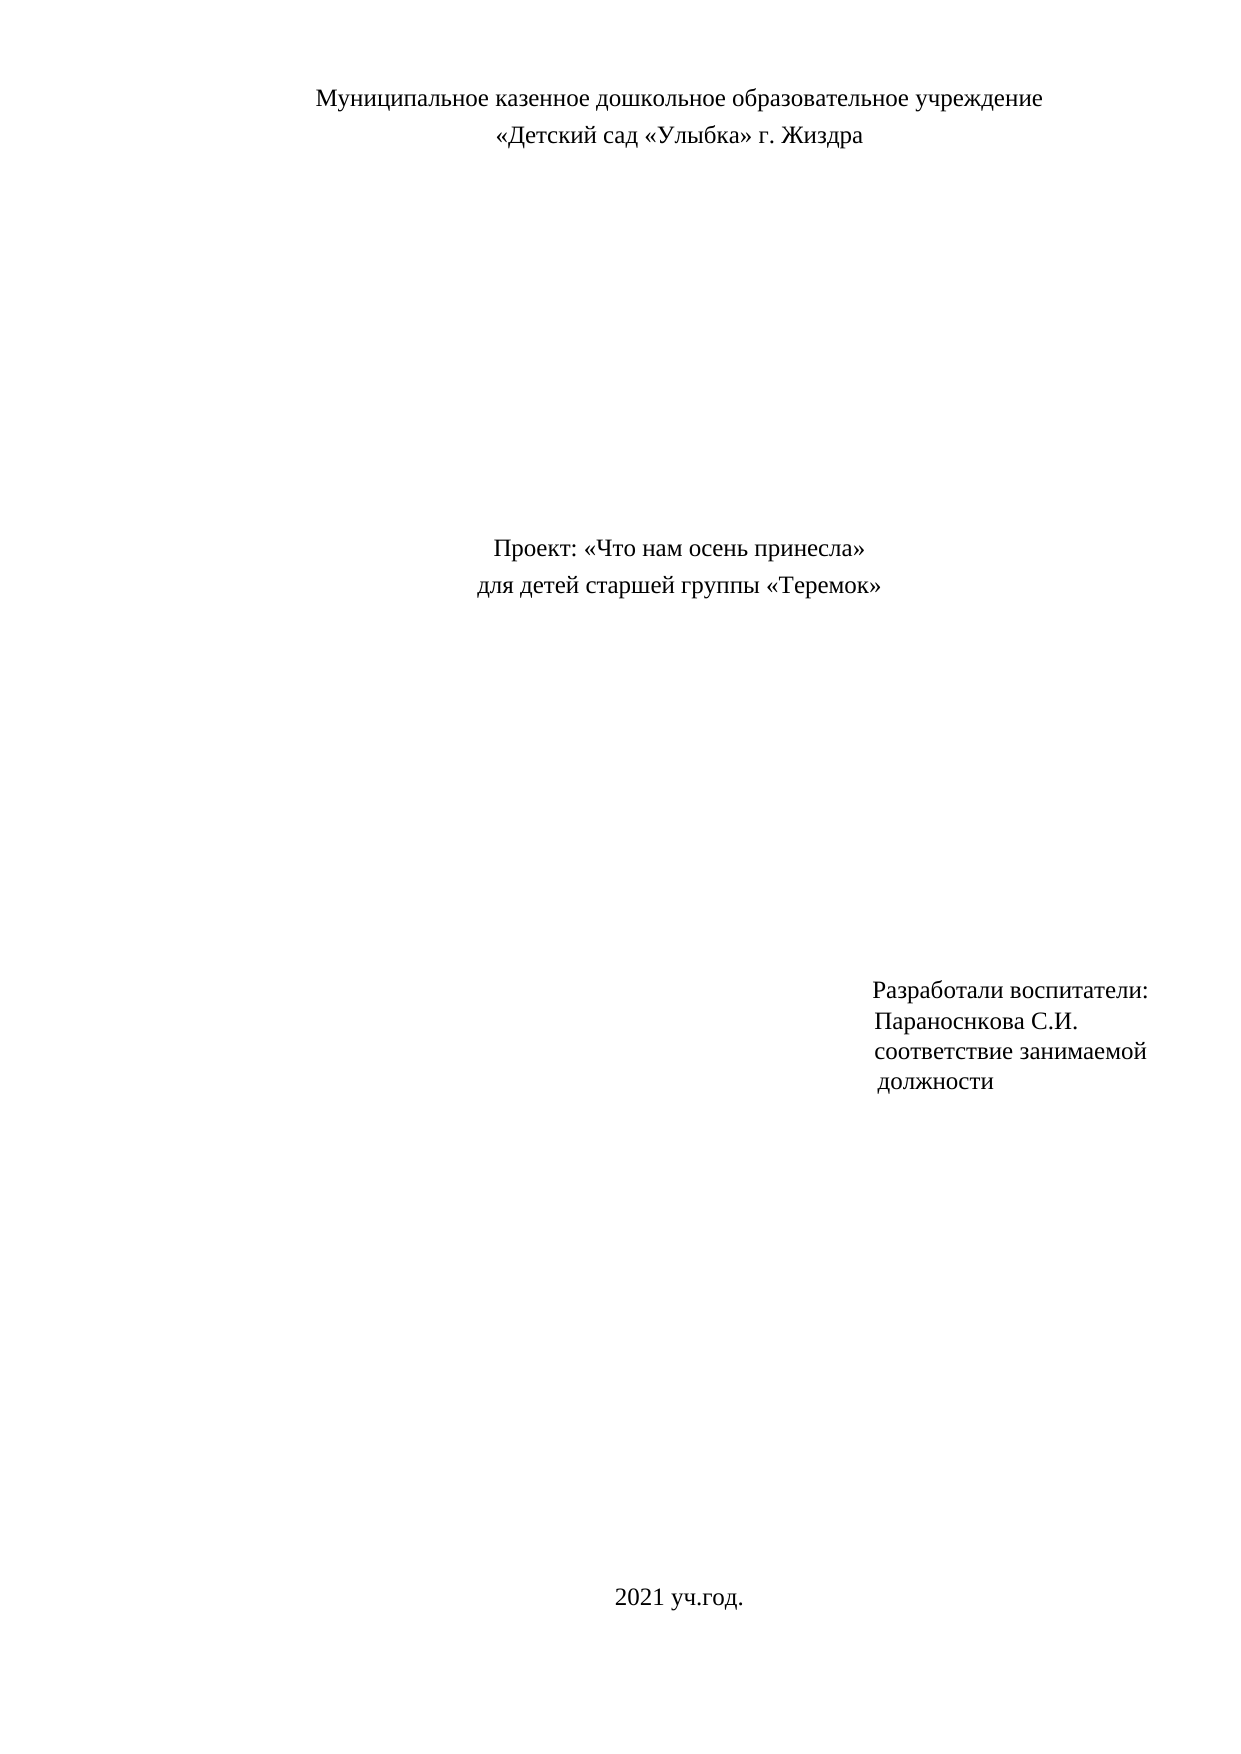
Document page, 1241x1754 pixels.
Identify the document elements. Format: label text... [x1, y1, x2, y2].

text должности [207, 1065, 1152, 1095]
text Муниципальное казенное дошкольное образовательное учреждение [207, 81, 1152, 111]
text 2021 уч.год. [207, 1580, 1152, 1610]
text Разработали воспитатели: [207, 974, 1152, 1004]
text «Детский сад «Улыбка» г. Жиздра [207, 118, 1152, 149]
text для детей старшей группы «Теремок» [207, 568, 1152, 599]
text Параноснкова С.И. [207, 1004, 1152, 1034]
text соответствие занимаемой [207, 1034, 1152, 1065]
text Проект: «Что нам осень принесла» [207, 531, 1152, 561]
